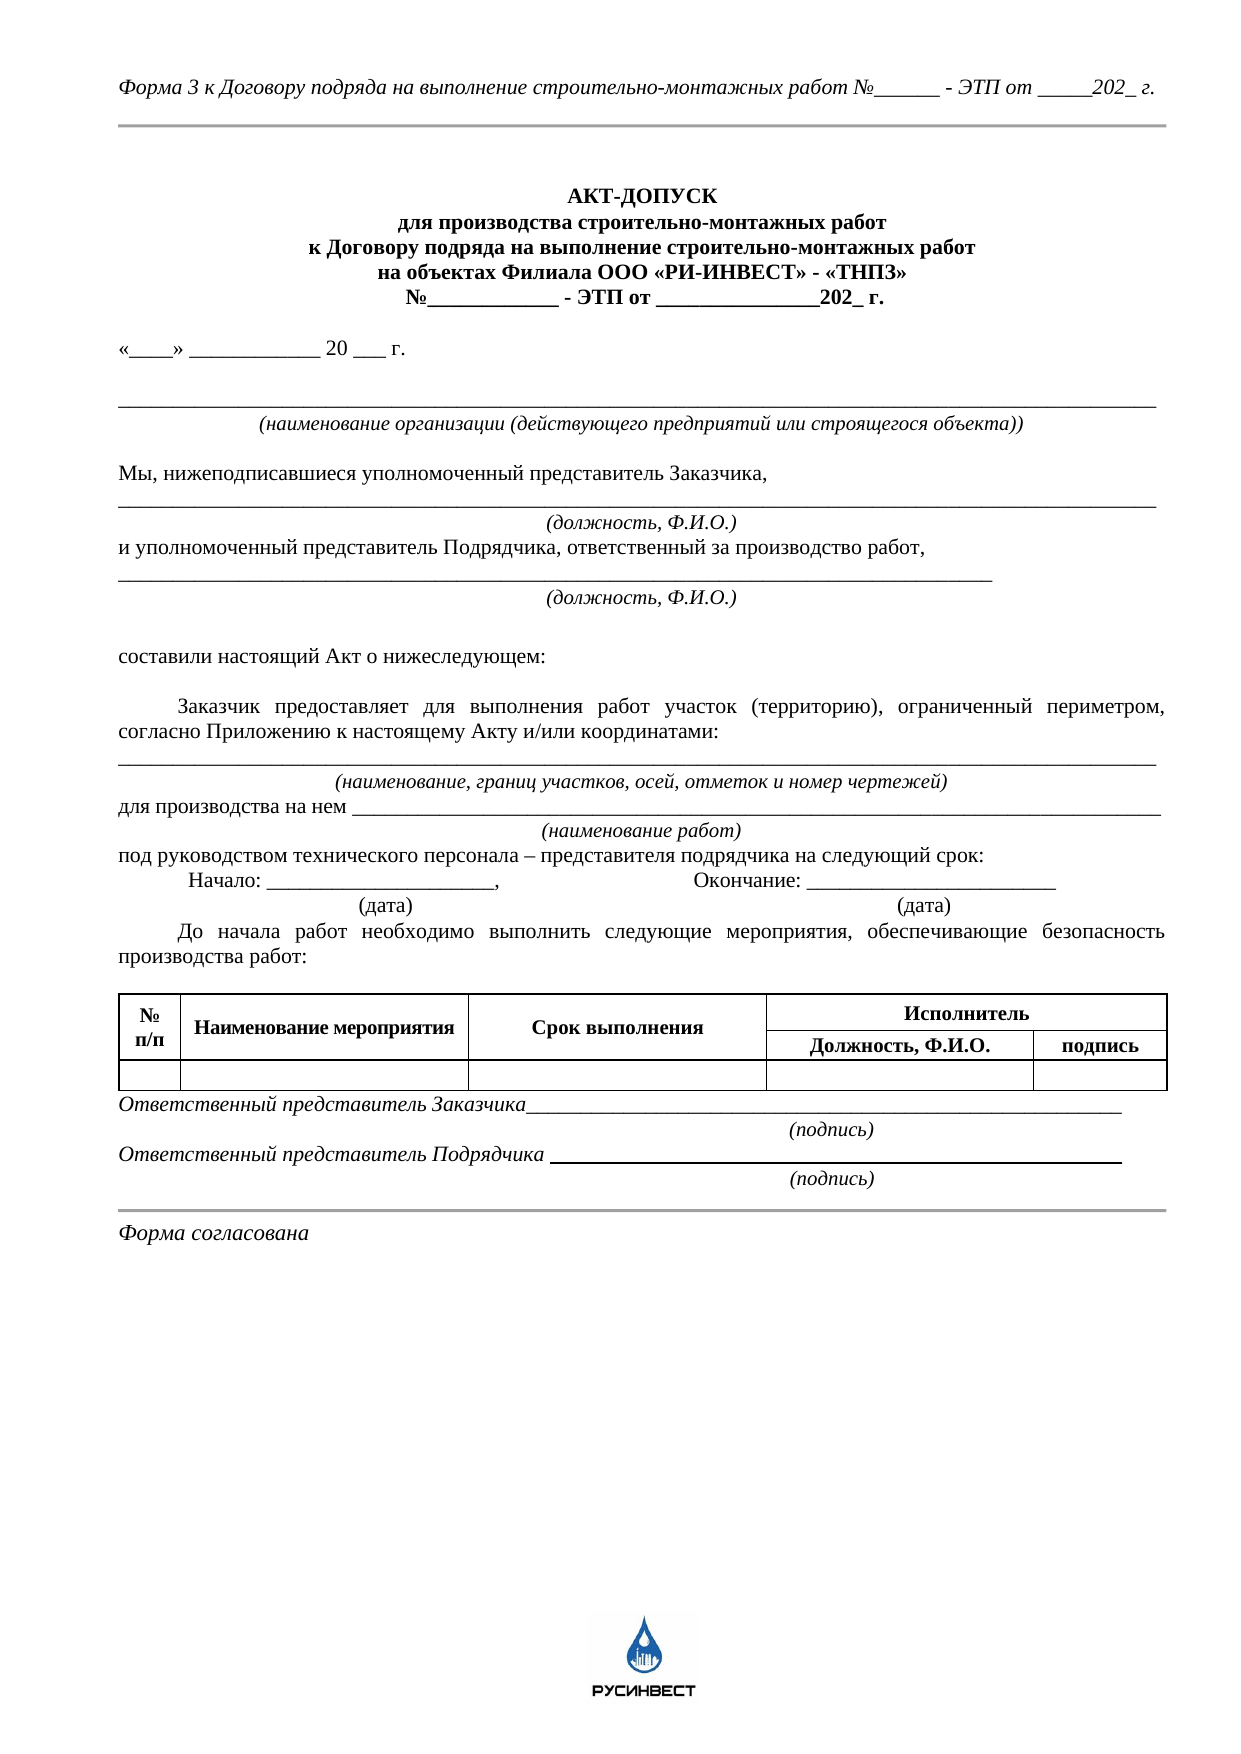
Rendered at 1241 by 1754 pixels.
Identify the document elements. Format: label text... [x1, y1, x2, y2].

table_header Исполнитель [767, 995, 1166, 1030]
text (подпись) [576, 1166, 1166, 1190]
text (наименование работ) [118, 818, 1166, 842]
text для производства на нем __________________________________________________________________________ [118, 793, 1166, 818]
text Ответственный представитель Заказчика [118, 1091, 1166, 1116]
text Ответственный представитель Подрядчика [118, 1141, 1166, 1166]
table_header Срок выполнения [469, 995, 766, 1059]
text Форма 3 к Договору подряда на выполнение строительно-монтажных работ №______ - ЭТП от _____202_ г. [118, 74, 1166, 99]
table_cell [120, 1061, 180, 1090]
text ________________________________________________________________________________ [118, 559, 1166, 584]
text (наименование, границ участков, осей, отметок и номер чертежей) [118, 769, 1166, 793]
text _______________________________________________________________________________________________ [118, 743, 1166, 769]
text №____________ - ЭТП от _______________202_ г. [118, 284, 1166, 309]
text составили настоящий Акт о нижеследующем: [118, 643, 1166, 668]
text Форма согласована [118, 1218, 1166, 1246]
text Заказчик предоставляет для выполнения работ участок (территорию), ограниченный периметром, согласно Приложению к настоящему Акту и/или координатами: [118, 693, 1166, 743]
text Мы, нижеподписавшиеся уполномоченный представитель Заказчика, [118, 460, 1166, 485]
text и уполномоченный представитель Подрядчика, ответственный за производство работ, [118, 534, 1166, 559]
text (дата) (дата) [118, 892, 1166, 918]
table_header № п/п [120, 995, 180, 1059]
text «____» ____________ 20 ___ г. [118, 335, 1166, 360]
table_cell подпись [1034, 1031, 1166, 1059]
table_header Наименование мероприятия [181, 995, 468, 1059]
text (подпись) [118, 1116, 1166, 1141]
table_cell [767, 1061, 1033, 1090]
table_cell [1034, 1061, 1166, 1090]
text Начало: _____________________, Окончание: _______________________ [118, 867, 1166, 892]
text До начала работ необходимо выполнить следующие мероприятия, обеспечивающие безопасность производства работ: [118, 918, 1166, 968]
text (должность, Ф.И.О.) [118, 510, 1166, 534]
table_cell [469, 1061, 766, 1090]
table_cell [181, 1061, 468, 1090]
text _______________________________________________________________________________________________ [118, 485, 1166, 510]
text (наименование организации (действующего предприятий или строящегося объекта)) [118, 410, 1166, 434]
picture [586, 1611, 698, 1704]
text к Договору подряда на выполнение строительно-монтажных работ [118, 234, 1166, 259]
text под руководством технического персонала – представителя подрядчика на следующий срок: [118, 842, 1166, 867]
text (должность, Ф.И.О.) [118, 584, 1166, 643]
text АКТ-ДОПУСК [118, 183, 1166, 209]
text на объектах Филиала ООО «РИ-ИНВЕСТ» - «ТНПЗ» [118, 259, 1166, 284]
text _______________________________________________________________________________________________ [118, 385, 1166, 410]
text для производства строительно-монтажных работ [118, 209, 1166, 234]
table_cell Должность, Ф.И.О. [767, 1031, 1033, 1059]
